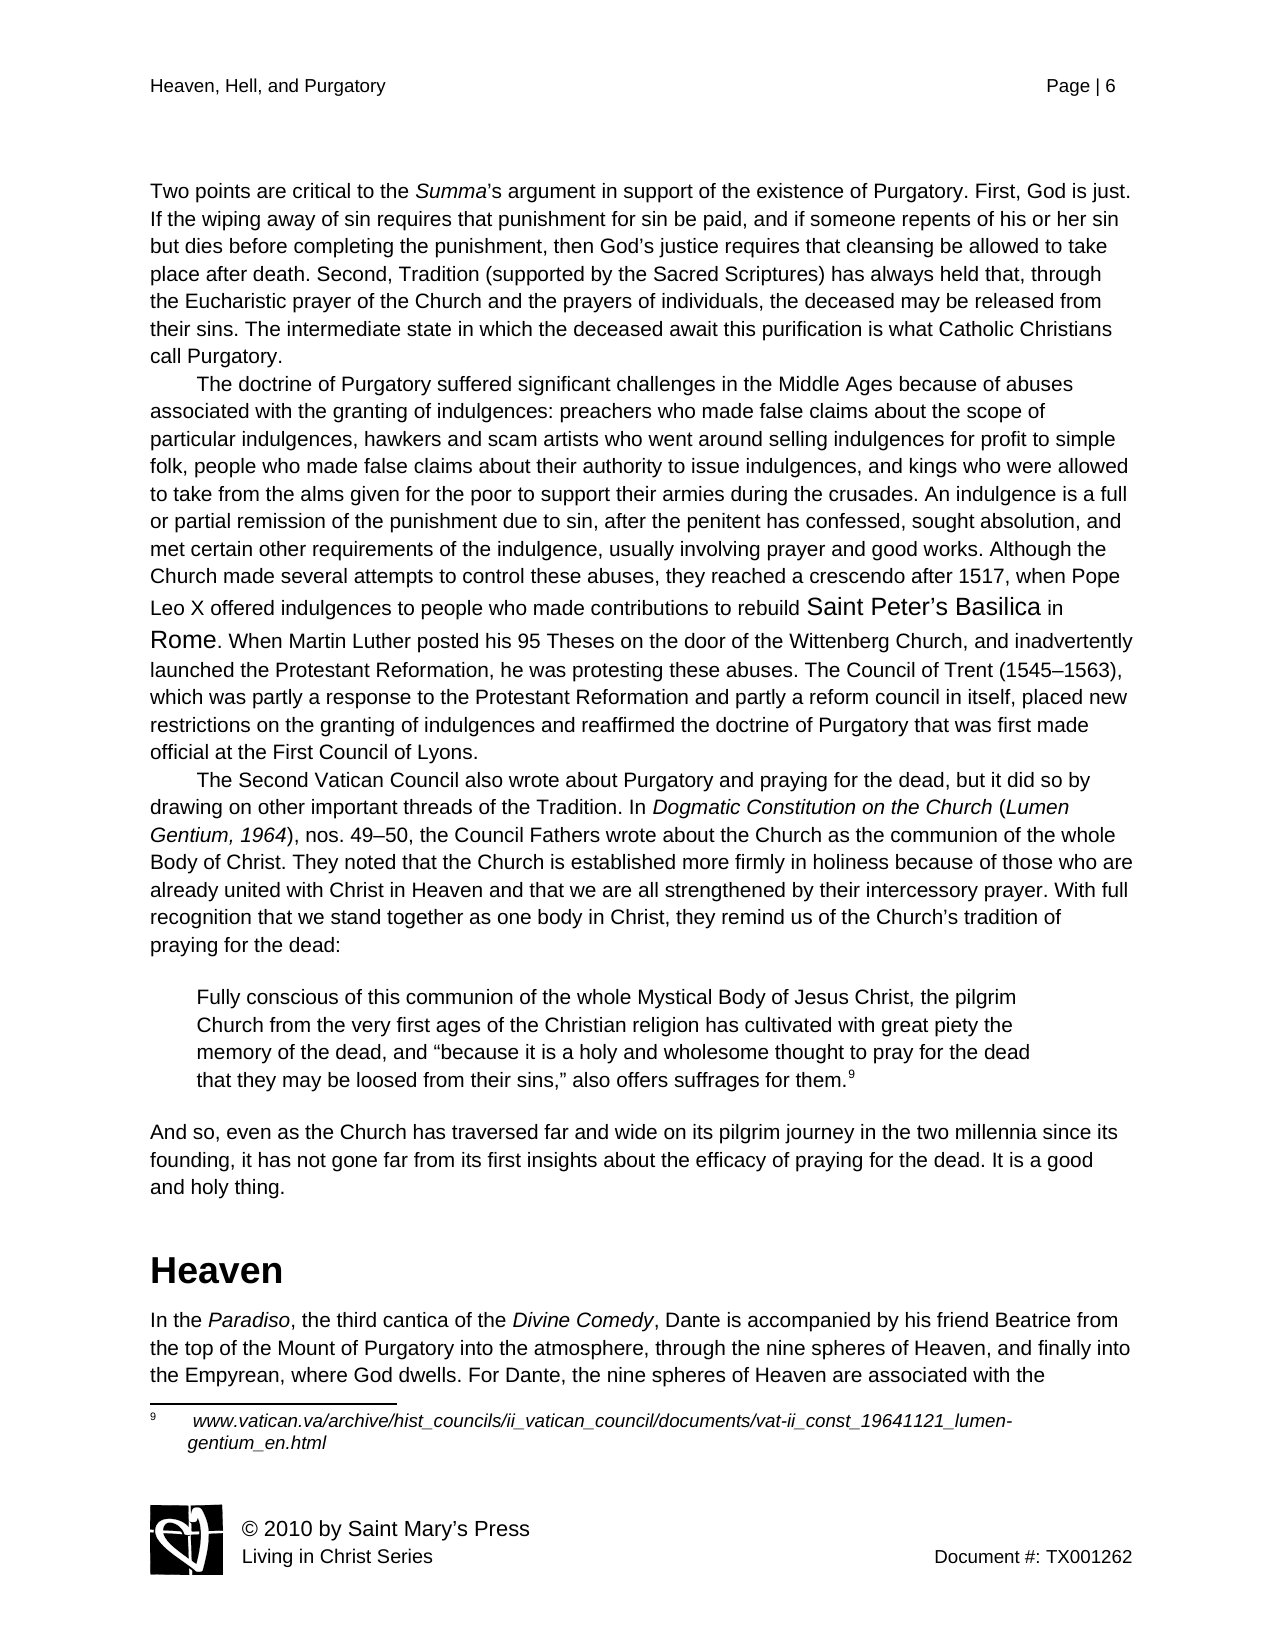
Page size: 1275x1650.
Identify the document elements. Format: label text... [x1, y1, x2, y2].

text Two points are critical to the Summa’s argument in support of the existence of Purgatory. First, God is just. If the wiping away of sin requires that punishment for sin be paid, and if someone repents of his or her sin but dies before completing the punishment, then God’s justice requires that cleansing be allowed to take place after death. Second, Tradition (supported by the Sacred Scriptures) has always held that, through the Eucharistic prayer of the Church and the prayers of individuals, the deceased may be released from their sins. The intermediate state in which the deceased await this purification is what Catholic Christians call Purgatory. [150, 179, 1134, 368]
text Fully conscious of this communion of the whole Mystical Body of Jesus Christ, the pilgrim Church from the very first ages of the Christian religion has cultivated with great piety the memory of the dead, and “because it is a holy and wholesome thought to pray for the dead that they may be loosed from their sins,” also offers suffrages for them. [196, 985, 1059, 1092]
text And so, even as the Church has traversed far and wide on its pilgrim journey in the two millennia since its founding, it has not gone far from its first insights about the efficacy of praying for the dead. It is a good and holy thing. [150, 1120, 1134, 1199]
text The Second Vatican Council also wrote about Purgatory and praying for the dead, but it did so by drawing on other important threads of the Tradition. In Dogmatic Constitution on the Church (Lumen Gentium, 1964), nos. 49–50, the Council Fathers wrote about the Church as the communion of the whole Body of Christ. They noted that the Church is established more firmly in holiness because of those who are already united with Christ in Heaven and that we are all strengthened by their intercessory prayer. With full recognition that we stand together as one body in Christ, they remind us of the Church’s tradition of praying for the dead: [150, 768, 1134, 957]
text Heaven [150, 1248, 1134, 1292]
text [150, 1308, 1134, 1387]
text The doctrine of Purgatory suffered significant challenges in the Middle Ages because of abuses associated with the granting of indulgences: preachers who made false claims about the scope of particular indulgences, hawkers and scam artists who went around selling indulgences for profit to simple folk, people who made false claims about their authority to issue indulgences, and kings who were allowed to take from the alms given for the poor to support their armies during the crusades. An indulgence is a full or partial remission of the punishment due to sin, after the penitent has confessed, sought absolution, and met certain other requirements of the indulgence, usually involving prayer and good works. Although the Church made several attempts to control these abuses, they reached a crescendo after 1517, when Pope Leo X offered indulgences to people who made contributions to rebuild Saint Peter’s Basilica in Rome. When Martin Luther posted his 95 Theses on the door of the Wittenberg Church, and inadvertently launched the Protestant Reformation, he was protesting these abuses. The Council of Trent (1545–1563), which was partly a response to the Protestant Reformation and partly a reform council in itself, placed new restrictions on the granting of indulgences and reaffirmed the doctrine of Purgatory that was first made official at the First Council of Lyons. [150, 372, 1134, 764]
